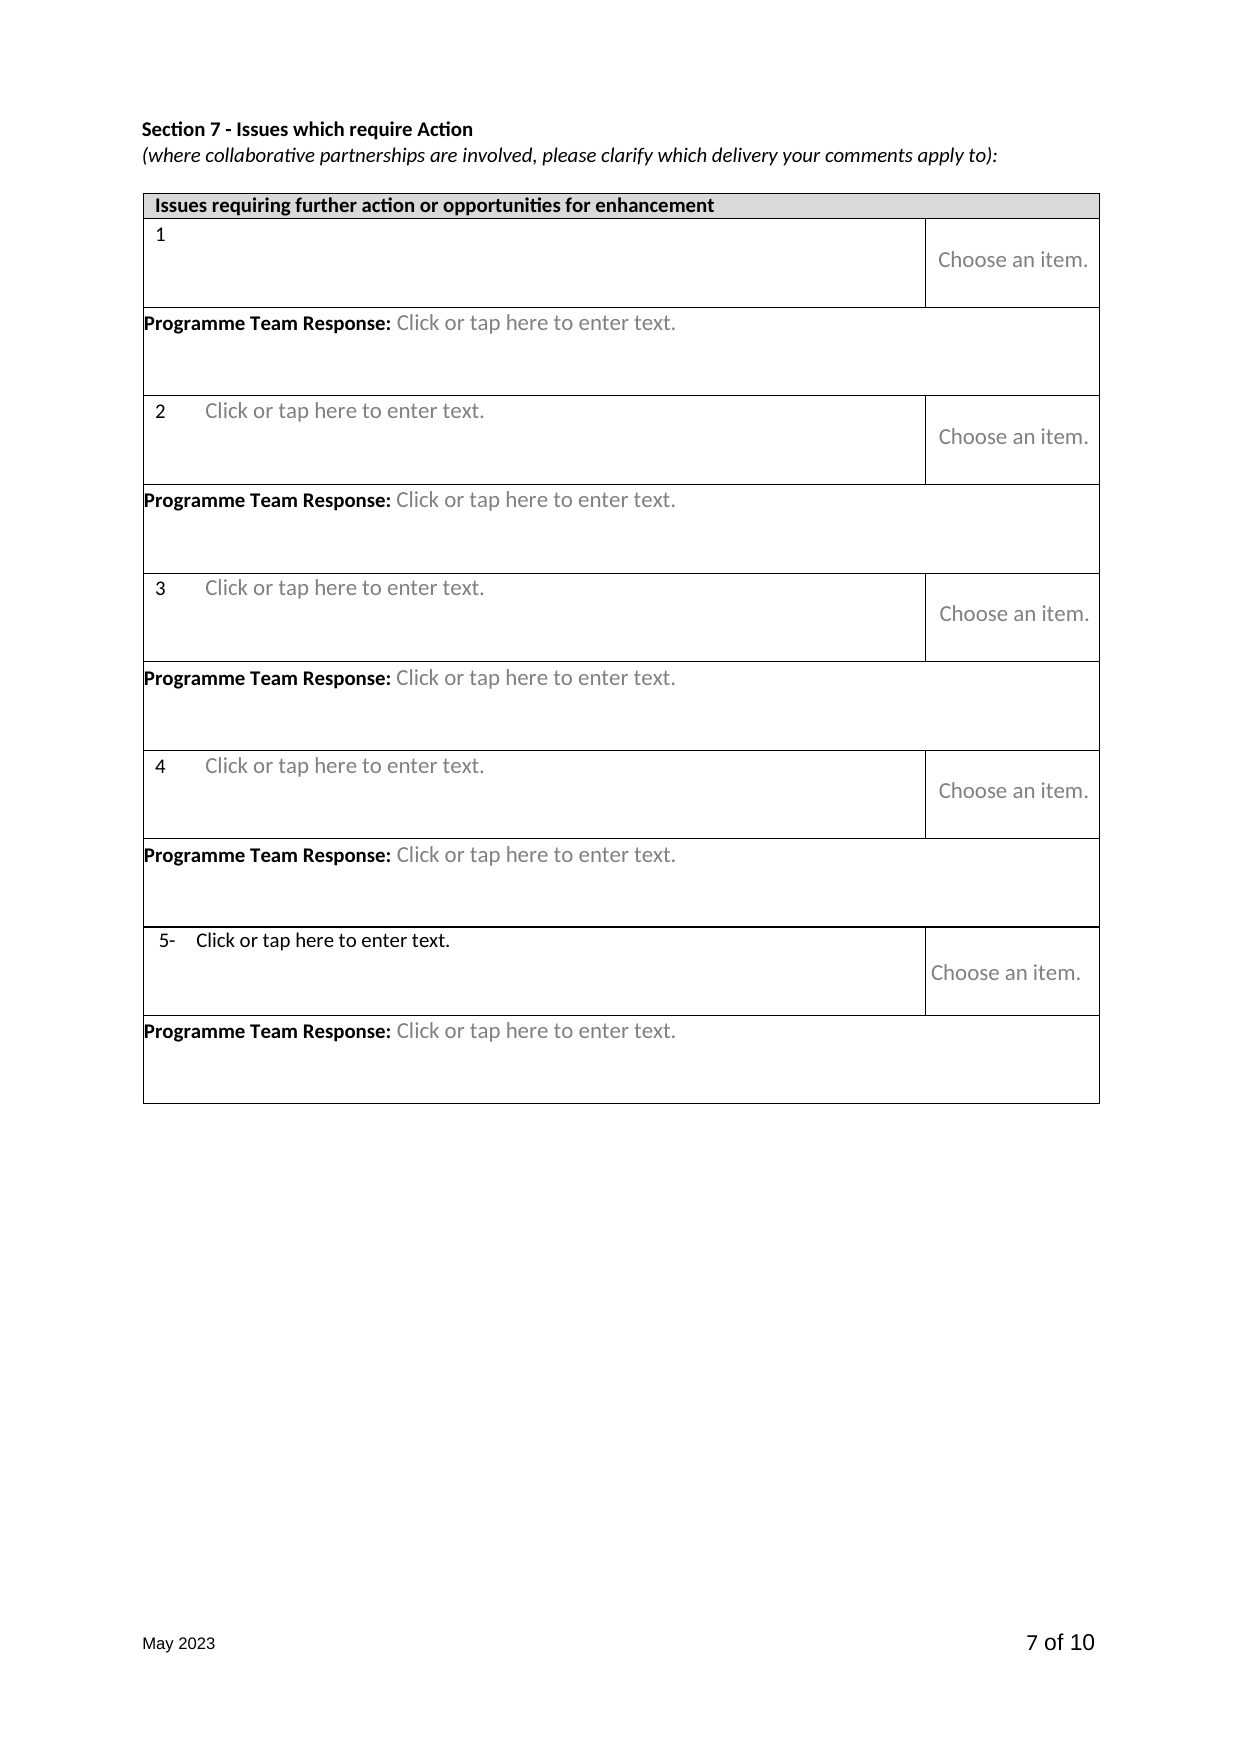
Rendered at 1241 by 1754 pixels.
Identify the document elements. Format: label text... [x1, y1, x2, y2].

table_cell [926, 574, 1099, 661]
text Section 7 - Issues which require Action [142, 116, 1113, 142]
table_cell Programme Team Response: [144, 1016, 1099, 1103]
table_header Issues requiring further action or opportunities for enhancement [144, 194, 1099, 218]
table_cell Programme Team Response: [144, 662, 1099, 750]
table_cell [144, 928, 925, 1014]
table_cell [144, 574, 925, 661]
table_cell [926, 396, 1099, 484]
table_cell Programme Team Response: [144, 308, 1099, 395]
table_cell [144, 396, 925, 484]
table_cell Programme Team Response: [144, 839, 1099, 926]
table_cell [144, 751, 925, 838]
table_cell Programme Team Response: [144, 485, 1099, 572]
table_cell [926, 751, 1099, 838]
table_cell [926, 219, 1099, 307]
text (where collaborative partnerships are involved, please clarify which delivery your comments apply to): [142, 142, 1113, 167]
table_cell [926, 928, 1099, 1014]
